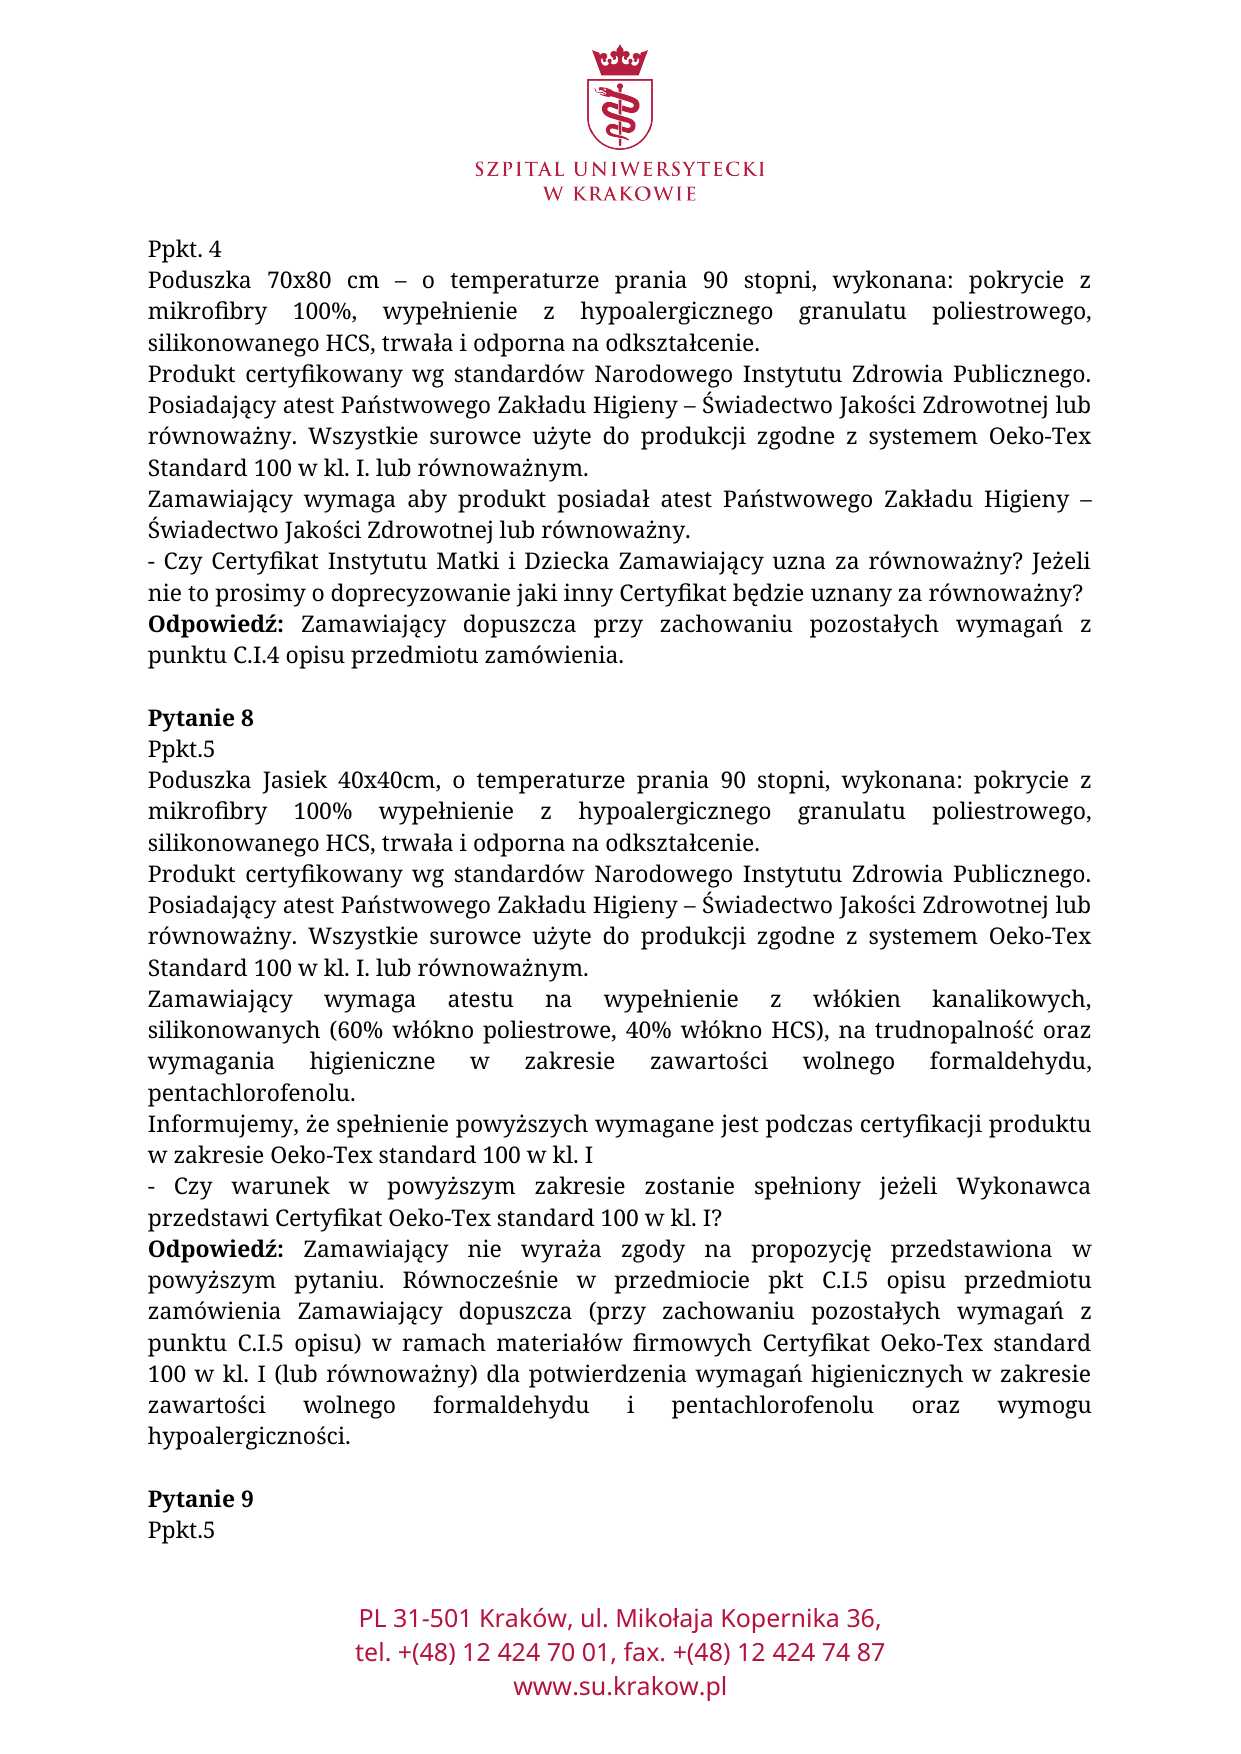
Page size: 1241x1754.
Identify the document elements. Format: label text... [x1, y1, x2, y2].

text Zamawiający wymaga atestu na wypełnienie z włókien kanalikowych, silikonowanych (60% włókno poliestrowe, 40% włókno HCS), na trudnopalność oraz wymagania higieniczne w zakresie zawartości wolnego formaldehydu, pentachlorofenolu. [148, 983, 1093, 1108]
text Informujemy, że spełnienie powyższych wymagane jest podczas certyfikacji produktu w zakresie Oeko-Tex standard 100 w kl. I [148, 1108, 1093, 1170]
text Poduszka 70x80 cm – o temperaturze prania 90 stopni, wykonana: pokrycie z mikrofibry 100%, wypełnienie z hypoalergicznego granulatu poliestrowego, silikonowanego HCS, trwała i odporna na odkształcenie. [148, 264, 1093, 358]
text Pytanie 8 [148, 702, 1093, 733]
text Ppkt.5 [148, 1514, 1093, 1545]
text Odpowiedź: Zamawiający dopuszcza przy zachowaniu pozostałych wymagań z punktu C.I.4 opisu przedmiotu zamówienia. [148, 608, 1093, 670]
text Odpowiedź: Zamawiający nie wyraża zgody na propozycję przedstawiona w powyższym pytaniu. Równocześnie w przedmiocie pkt C.I.5 opisu przedmiotu zamówienia Zamawiający dopuszcza (przy zachowaniu pozostałych wymagań z punktu C.I.5 opisu) w ramach materiałów firmowych Certyfikat Oeko-Tex standard 100 w kl. I (lub równoważny) dla potwierdzenia wymagań higienicznych w zakresie zawartości wolnego formaldehydu i pentachlorofenolu oraz wymogu hypoalergiczności. [148, 1233, 1093, 1452]
text Poduszka Jasiek 40x40cm, o temperaturze prania 90 stopni, wykonana: pokrycie z mikrofibry 100% wypełnienie z hypoalergicznego granulatu poliestrowego, silikonowanego HCS, trwała i odporna na odkształcenie. [148, 764, 1093, 858]
text Produkt certyfikowany wg standardów Narodowego Instytutu Zdrowia Publicznego. Posiadający atest Państwowego Zakładu Higieny – Świadectwo Jakości Zdrowotnej lub równoważny. Wszystkie surowce użyte do produkcji zgodne z systemem Oeko-Tex Standard 100 w kl. I. lub równoważnym. [148, 858, 1093, 983]
text - Czy Certyfikat Instytutu Matki i Dziecka Zamawiający uzna za równoważny? Jeżeli nie to prosimy o doprecyzowanie jaki inny Certyfikat będzie uznany za równoważny? [148, 545, 1093, 608]
text Ppkt.5 [148, 733, 1093, 764]
text Produkt certyfikowany wg standardów Narodowego Instytutu Zdrowia Publicznego. Posiadający atest Państwowego Zakładu Higieny – Świadectwo Jakości Zdrowotnej lub równoważny. Wszystkie surowce użyte do produkcji zgodne z systemem Oeko-Tex Standard 100 w kl. I. lub równoważnym. [148, 358, 1093, 483]
text Ppkt. 4 [148, 233, 1093, 264]
picture [475, 44, 765, 201]
text Zamawiający wymaga aby produkt posiadał atest Państwowego Zakładu Higieny – Świadectwo Jakości Zdrowotnej lub równoważny. [148, 483, 1093, 545]
text Pytanie 9 [148, 1483, 1093, 1514]
text - Czy warunek w powyższym zakresie zostanie spełniony jeżeli Wykonawca przedstawi Certyfikat Oeko-Tex standard 100 w kl. I? [148, 1170, 1093, 1233]
